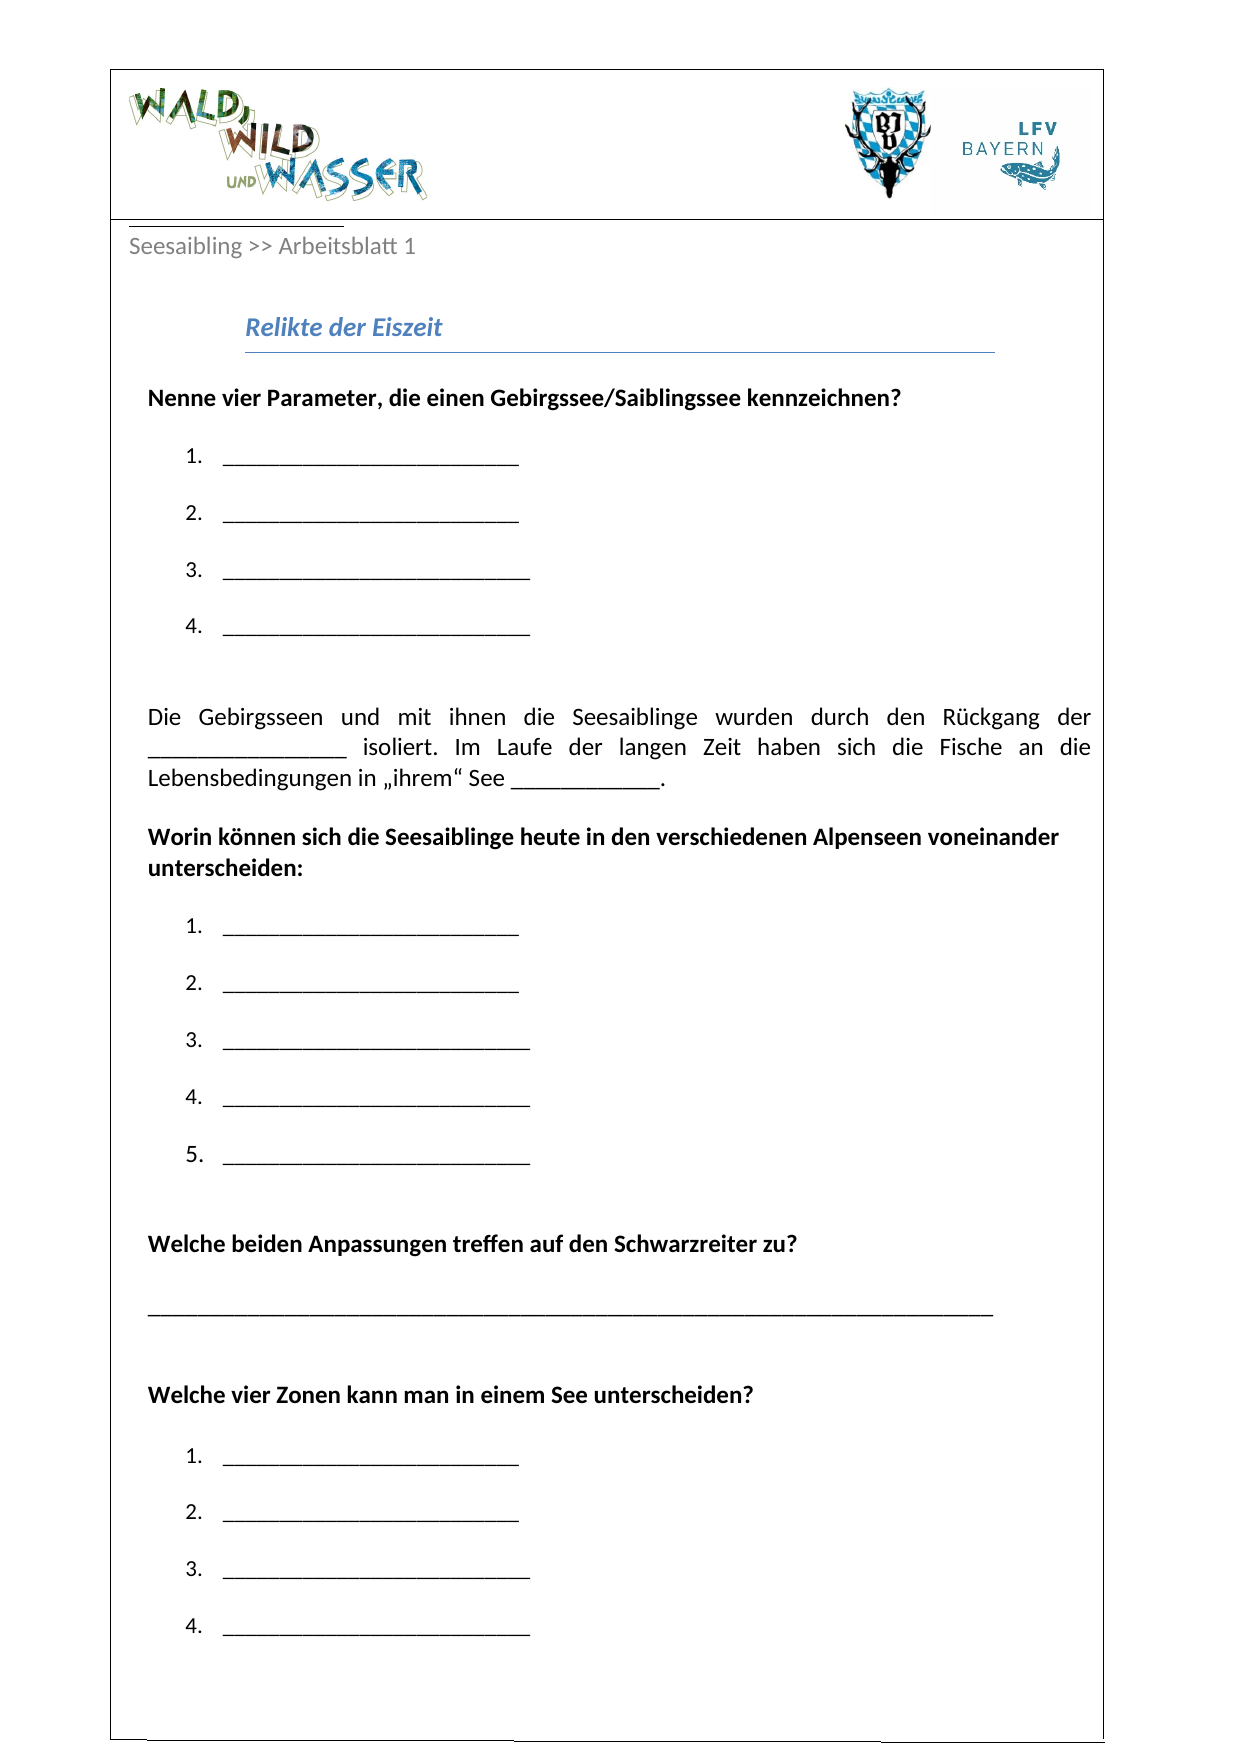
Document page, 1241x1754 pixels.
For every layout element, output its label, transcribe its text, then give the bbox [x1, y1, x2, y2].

list __________________________ [185, 498, 1092, 555]
list __________________________ [185, 912, 1092, 968]
text Seesaibling >> Arbeitsblatt 1 [129, 230, 1092, 260]
list ___________________________ [185, 1025, 1092, 1082]
list ___________________________ [185, 1554, 1092, 1611]
text Welche beiden Anpassungen treffen auf den Schwarzreiter zu? [148, 1228, 1092, 1259]
text Worin können sich die Seesaiblinge heute in den verschiedenen Alpenseen voneinander unterscheiden: [148, 821, 1092, 882]
list __________________________ [185, 1441, 1092, 1497]
list ___________________________ [185, 1082, 1092, 1139]
list ___________________________ [185, 555, 1092, 612]
text ____________________________________________________________________ [148, 1259, 1092, 1320]
list ___________________________ [185, 1611, 1092, 1639]
picture [128, 88, 428, 201]
text Nenne vier Parameter, die einen Gebirgssee/Saiblingssee kennzeichnen? [148, 382, 1092, 441]
text Relikte der Eiszeit [245, 310, 995, 352]
picture [837, 87, 1092, 216]
list ___________________________ [185, 612, 1092, 639]
list ___________________________ [185, 1139, 1092, 1198]
text Die Gebirgsseen und mit ihnen die Seesaiblinge wurden durch den Rückgang der ________________ isoliert. Im Laufe der langen Zeit haben sich die Fische an die Lebensbedingungen in „ihrem“ See ____________. [148, 670, 1092, 792]
list __________________________ [185, 968, 1092, 1025]
list __________________________ [185, 1497, 1092, 1554]
text Welche vier Zonen kann man in einem See unterscheiden? [148, 1380, 1092, 1410]
list __________________________ [185, 441, 1092, 498]
